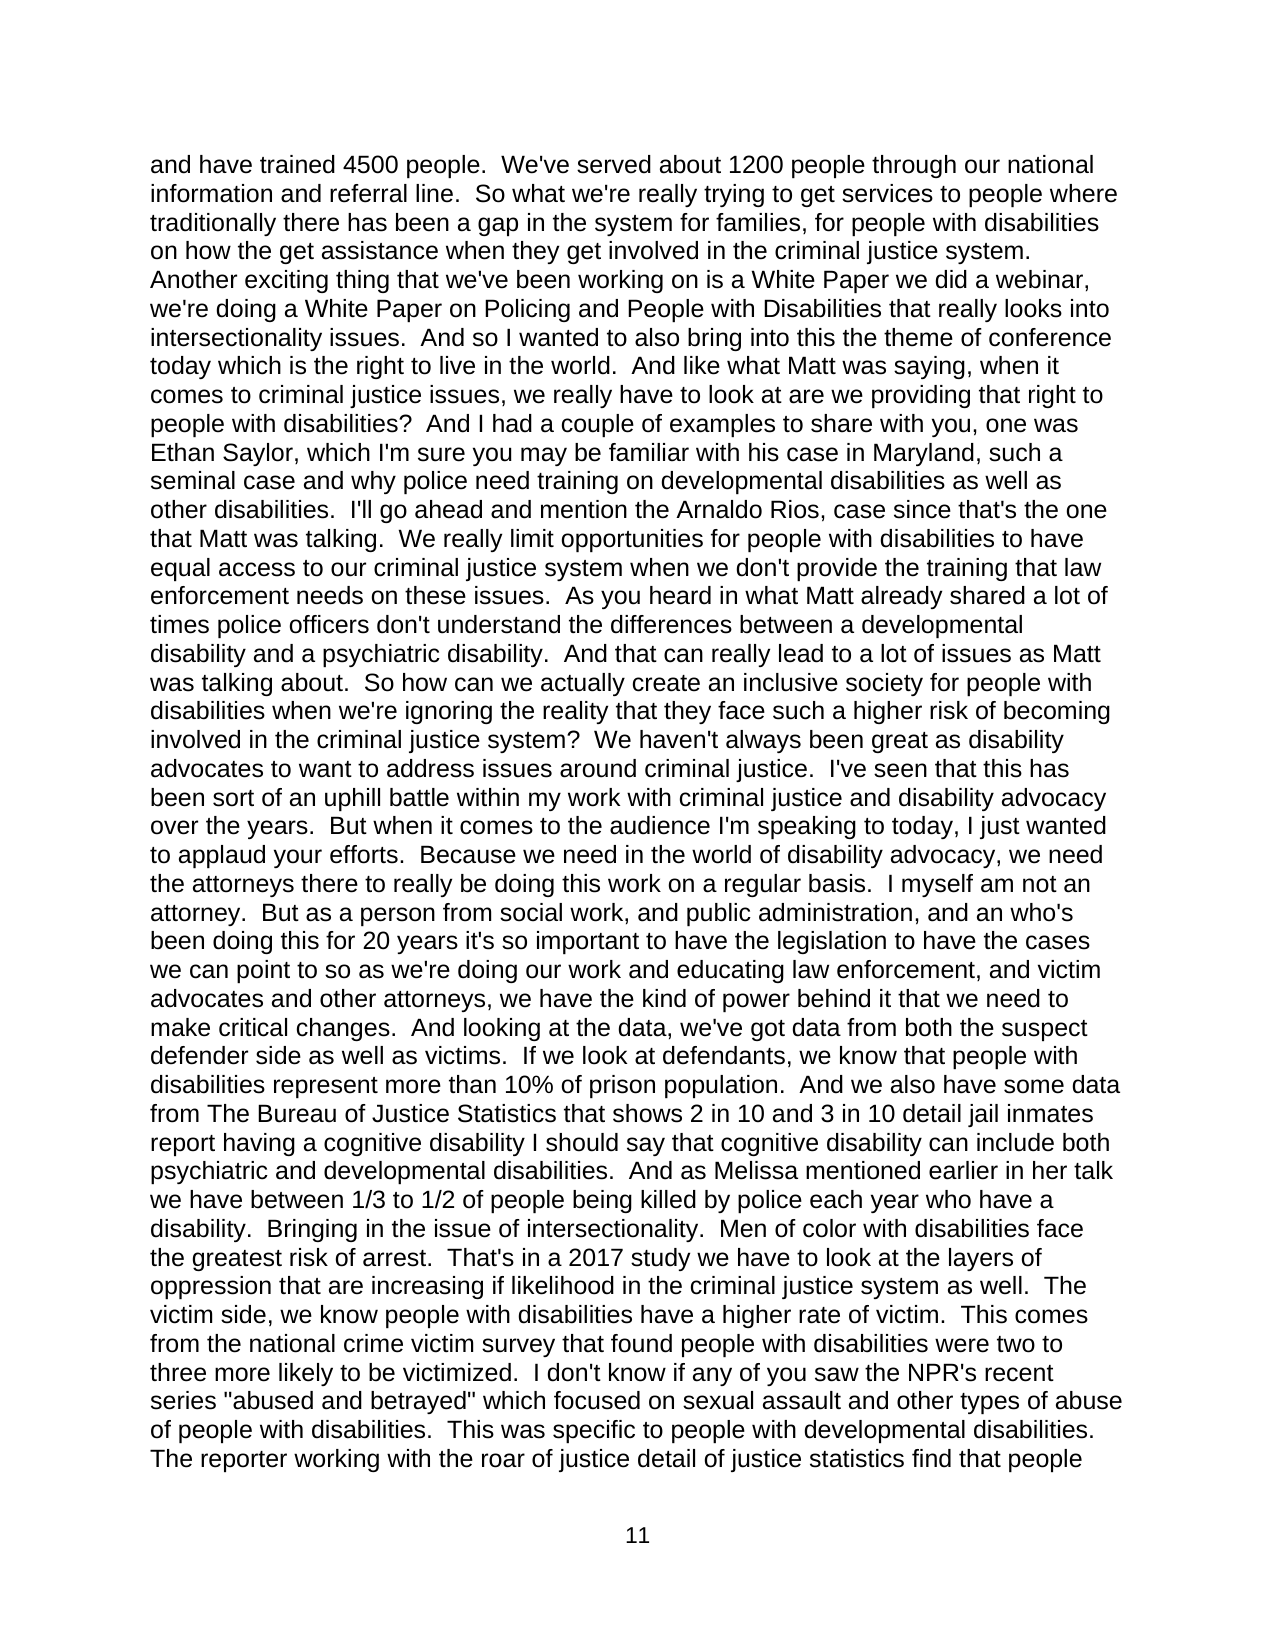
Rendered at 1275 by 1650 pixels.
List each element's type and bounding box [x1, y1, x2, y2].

text [150, 150, 1125, 1472]
